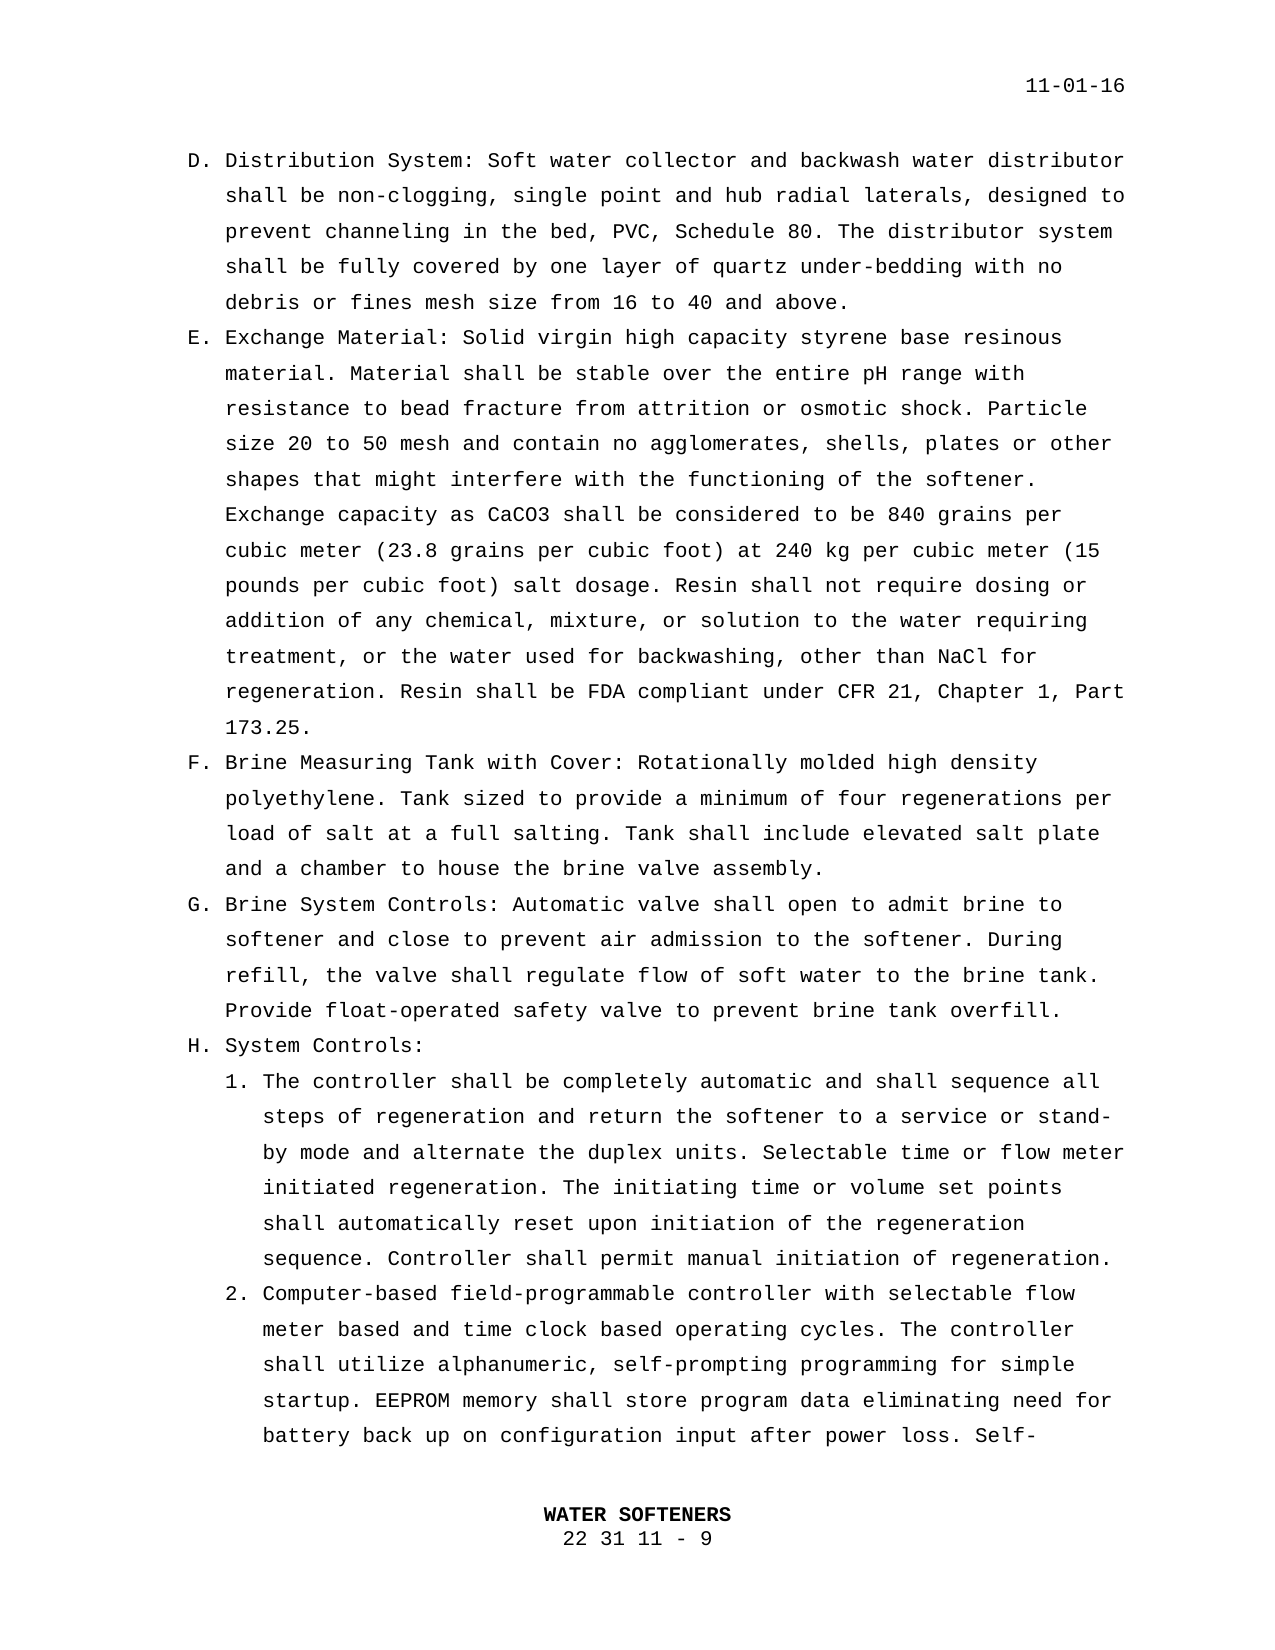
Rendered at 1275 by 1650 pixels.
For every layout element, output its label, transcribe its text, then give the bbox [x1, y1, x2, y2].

text Brine System Controls: Automatic valve shall open to admit brine to softener and close to prevent air admission to the softener. During refill, the valve shall regulate flow of soft water to the brine tank. Provide float-operated safety valve to prevent brine tank overfill. [187, 894, 1125, 1024]
text System Controls: [187, 1035, 1125, 1059]
text The controller shall be completely automatic and shall sequence all steps of regeneration and return the softener to a service or stand-by mode and alternate the duplex units. Selectable time or flow meter initiated regeneration. The initiating time or volume set points shall automatically reset upon initiation of the regeneration sequence. Controller shall permit manual initiation of regeneration. [225, 1071, 1125, 1272]
text Exchange Material: Solid virgin high capacity styrene base resinous material. Material shall be stable over the entire pH range with resistance to bead fracture from attrition or osmotic shock. Particle size 20 to 50 mesh and contain no agglomerates, shells, plates or other shapes that might interfere with the functioning of the softener. Exchange capacity as CaCO3 shall be considered to be 840 grains per cubic meter (23.8 grains per cubic foot) at 240 kg per cubic meter (15 pounds per cubic foot) salt dosage. Resin shall not require dosing or addition of any chemical, mixture, or solution to the water requiring treatment, or the water used for backwashing, other than NaCl for regeneration. Resin shall be FDA compliant under CFR 21, Chapter 1, Part 173.25. [187, 327, 1125, 740]
text Brine Measuring Tank with Cover: Rotationally molded high density polyethylene. Tank sized to provide a minimum of four regenerations per load of salt at a full salting. Tank shall include elevated salt plate and a chamber to house the brine valve assembly. [187, 752, 1125, 882]
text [225, 1283, 1125, 1449]
text Distribution System: Soft water collector and backwash water distributor shall be non-clogging, single point and hub radial laterals, designed to prevent channeling in the bed, PVC, Schedule 80. The distributor system shall be fully covered by one layer of quartz under-bedding with no debris or fines mesh size from 16 to 40 and above. [187, 150, 1125, 315]
